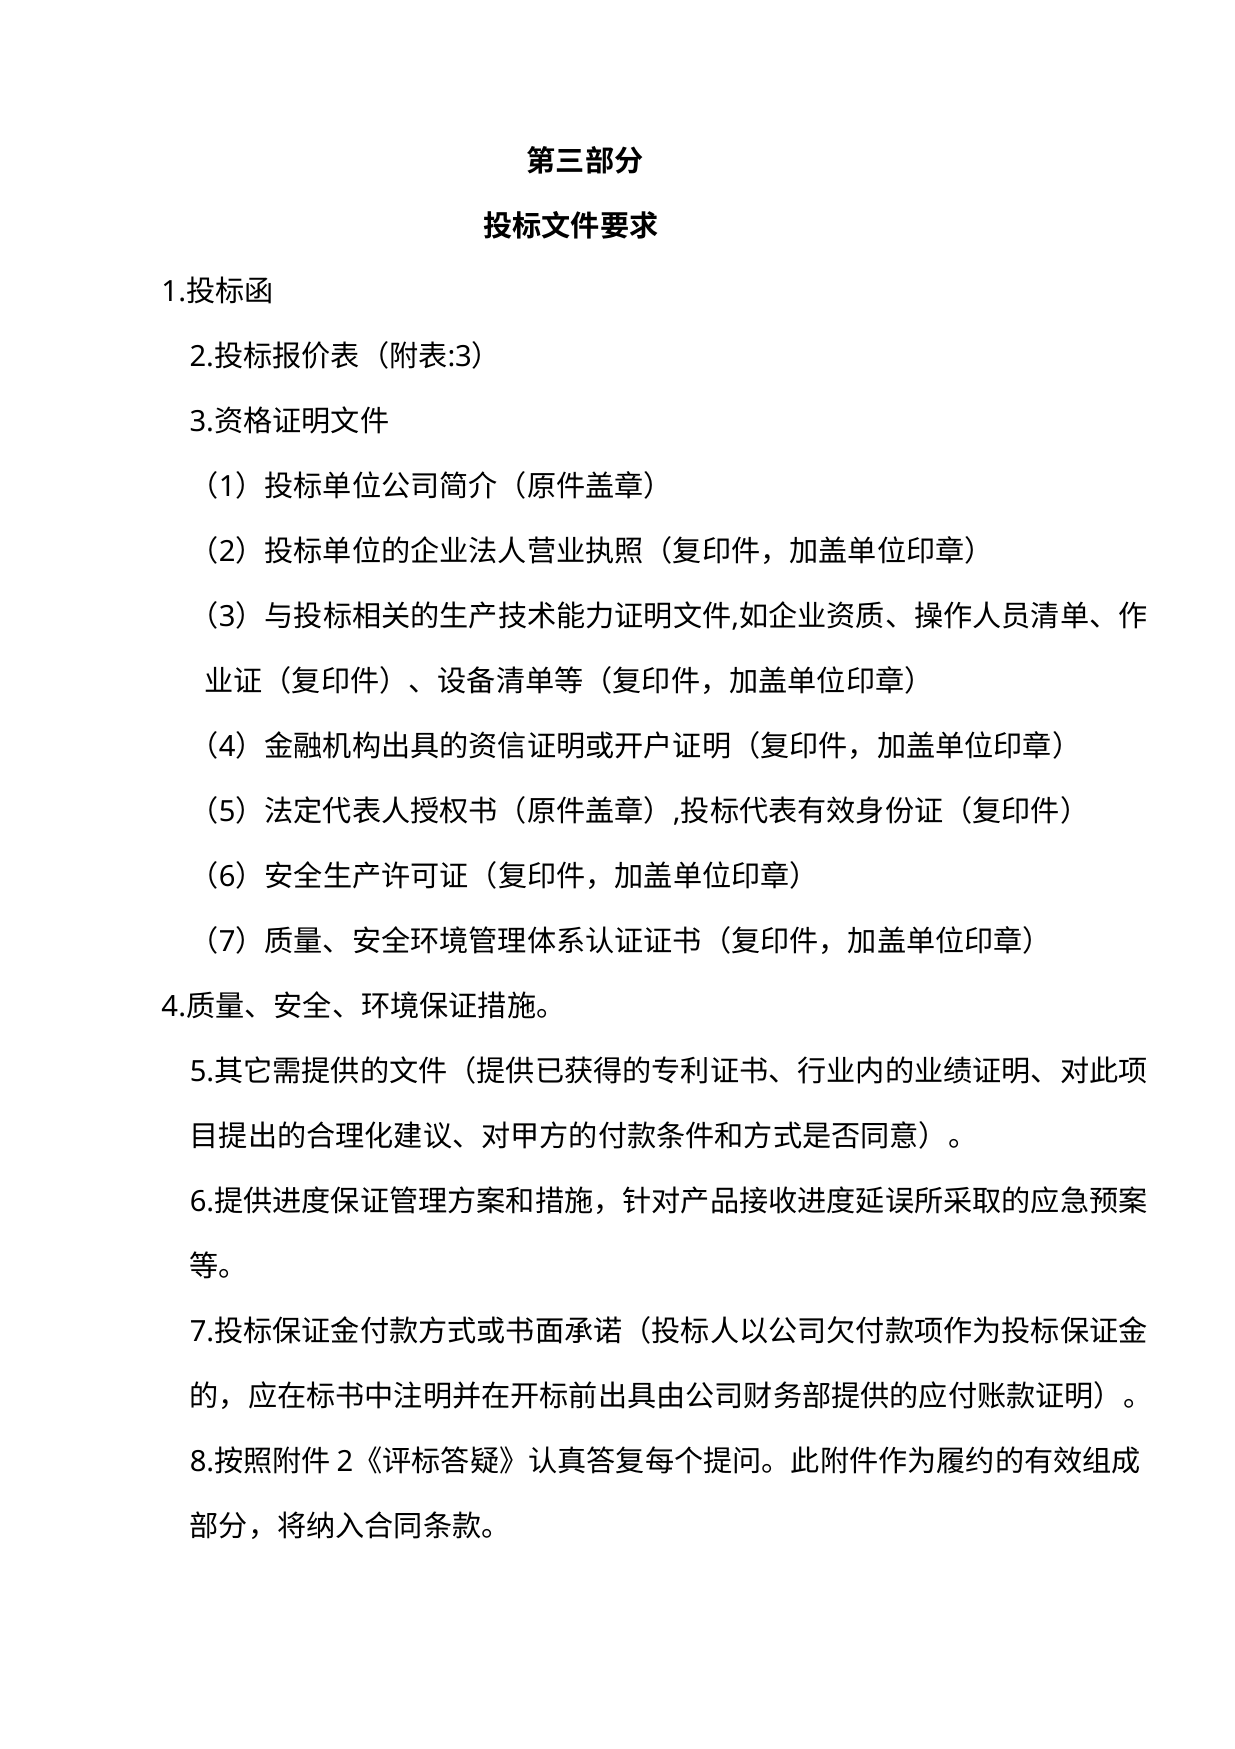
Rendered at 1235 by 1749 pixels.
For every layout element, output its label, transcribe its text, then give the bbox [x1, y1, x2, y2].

text 4.质量、安全、环境保证措施。 [131, 972, 1153, 1037]
text 第三部分 [131, 127, 1153, 192]
text 2.投标报价表（附表:3） [131, 322, 1153, 387]
text 8.按照附件2《评标答疑》认真答复每个提问。此附件作为履约的有效组成部分，将纳入合同条款。 [189, 1427, 1153, 1557]
text 1.投标函 [131, 257, 1153, 322]
text 3.资格证明文件 [131, 387, 1153, 452]
text （6）安全生产许可证（复印件，加盖单位印章） [189, 842, 1153, 907]
text （5）法定代表人授权书（原件盖章）,投标代表有效身份证（复印件） [131, 777, 1153, 842]
text 7.投标保证金付款方式或书面承诺（投标人以公司欠付款项作为投标保证金的，应在标书中注明并在开标前出具由公司财务部提供的应付账款证明）。 [189, 1297, 1153, 1427]
text （3）与投标相关的生产技术能力证明文件,如企业资质、操作人员清单、作业证（复印件）、设备清单等（复印件，加盖单位印章） [189, 582, 1153, 712]
text 5.其它需提供的文件（提供已获得的专利证书、行业内的业绩证明、对此项目提出的合理化建议、对甲方的付款条件和方式是否同意）。 [189, 1037, 1153, 1167]
text 6.提供进度保证管理方案和措施，针对产品接收进度延误所采取的应急预案等。 [189, 1167, 1153, 1297]
text （4）金融机构出具的资信证明或开户证明（复印件，加盖单位印章） [131, 712, 1153, 777]
text （2）投标单位的企业法人营业执照（复印件，加盖单位印章） [131, 517, 1153, 582]
text 投标文件要求 [131, 192, 1153, 257]
text （7）质量、安全环境管理体系认证证书（复印件，加盖单位印章） [131, 907, 1153, 972]
text （1）投标单位公司简介（原件盖章） [131, 452, 1153, 517]
